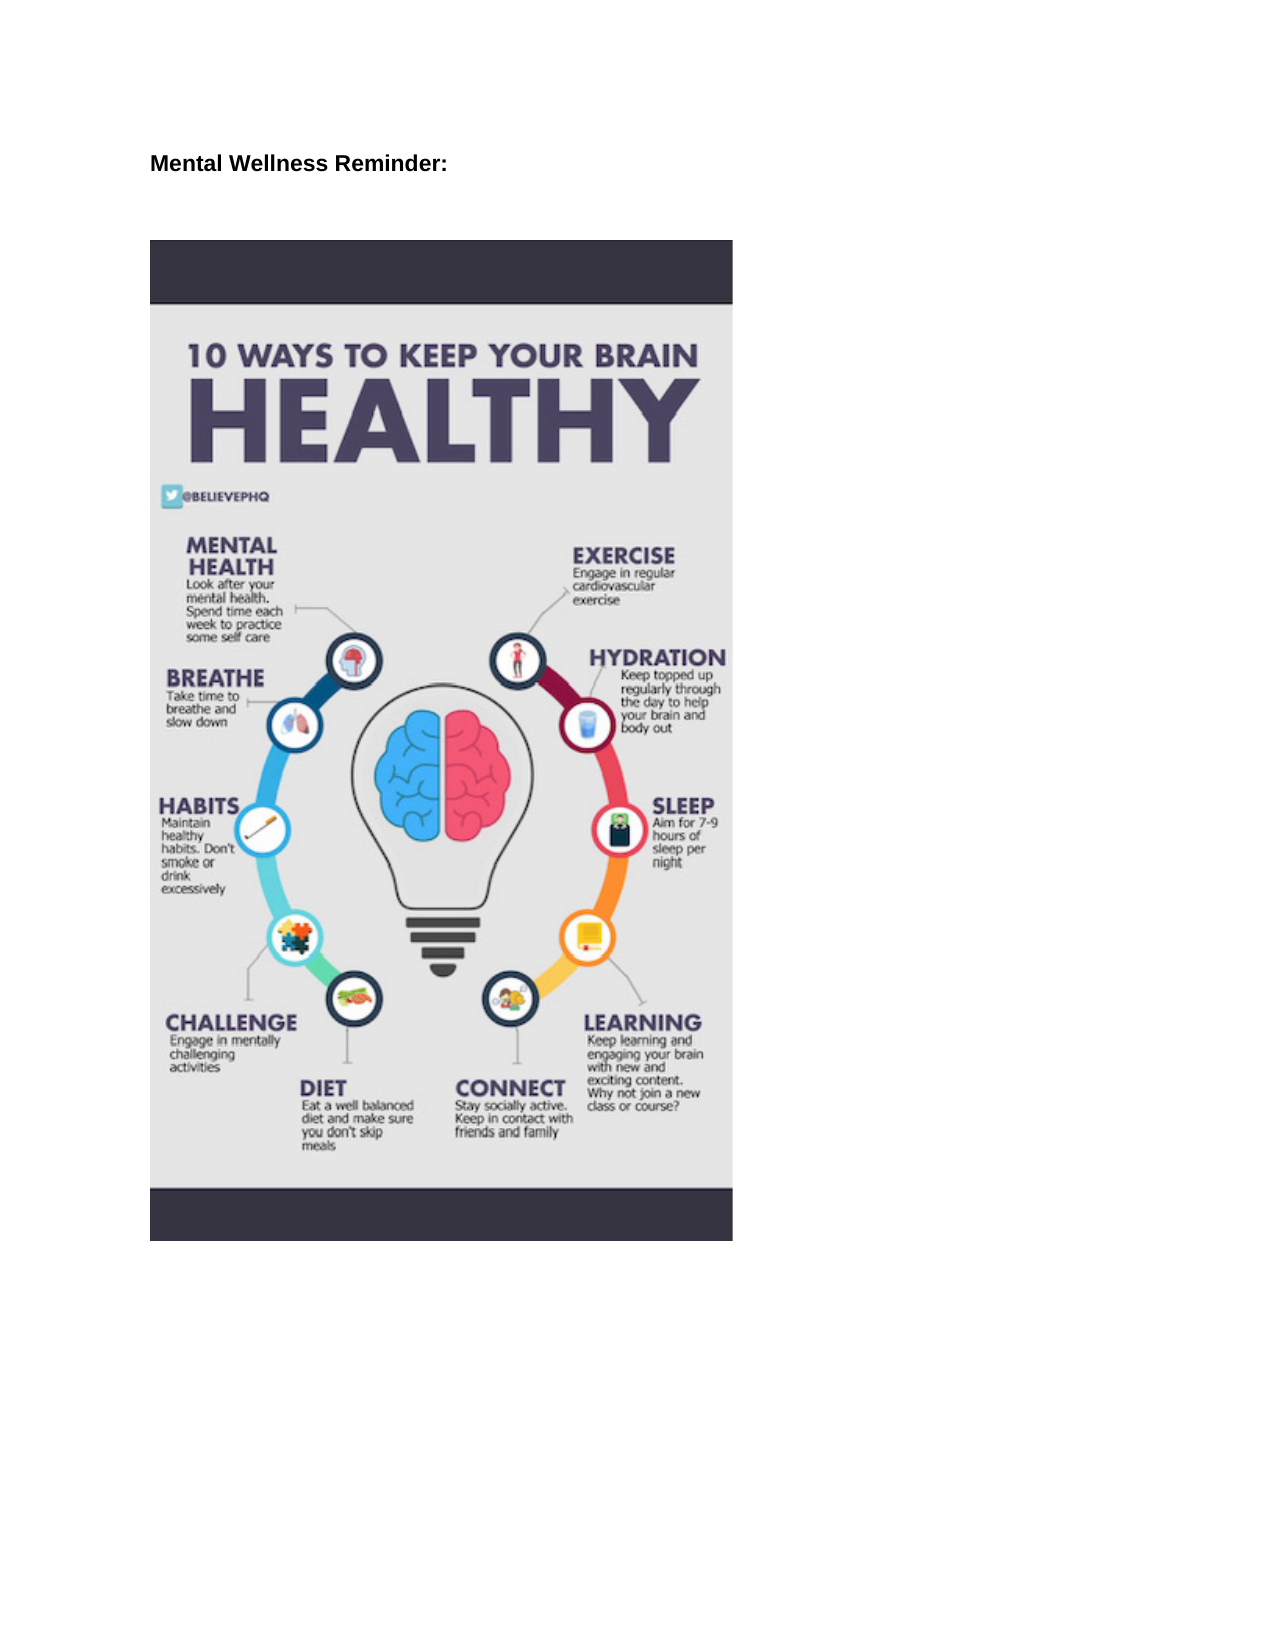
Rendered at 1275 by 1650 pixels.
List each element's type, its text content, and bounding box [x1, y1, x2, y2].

text Mental Wellness Reminder: [150, 150, 1125, 176]
picture [150, 240, 733, 1241]
